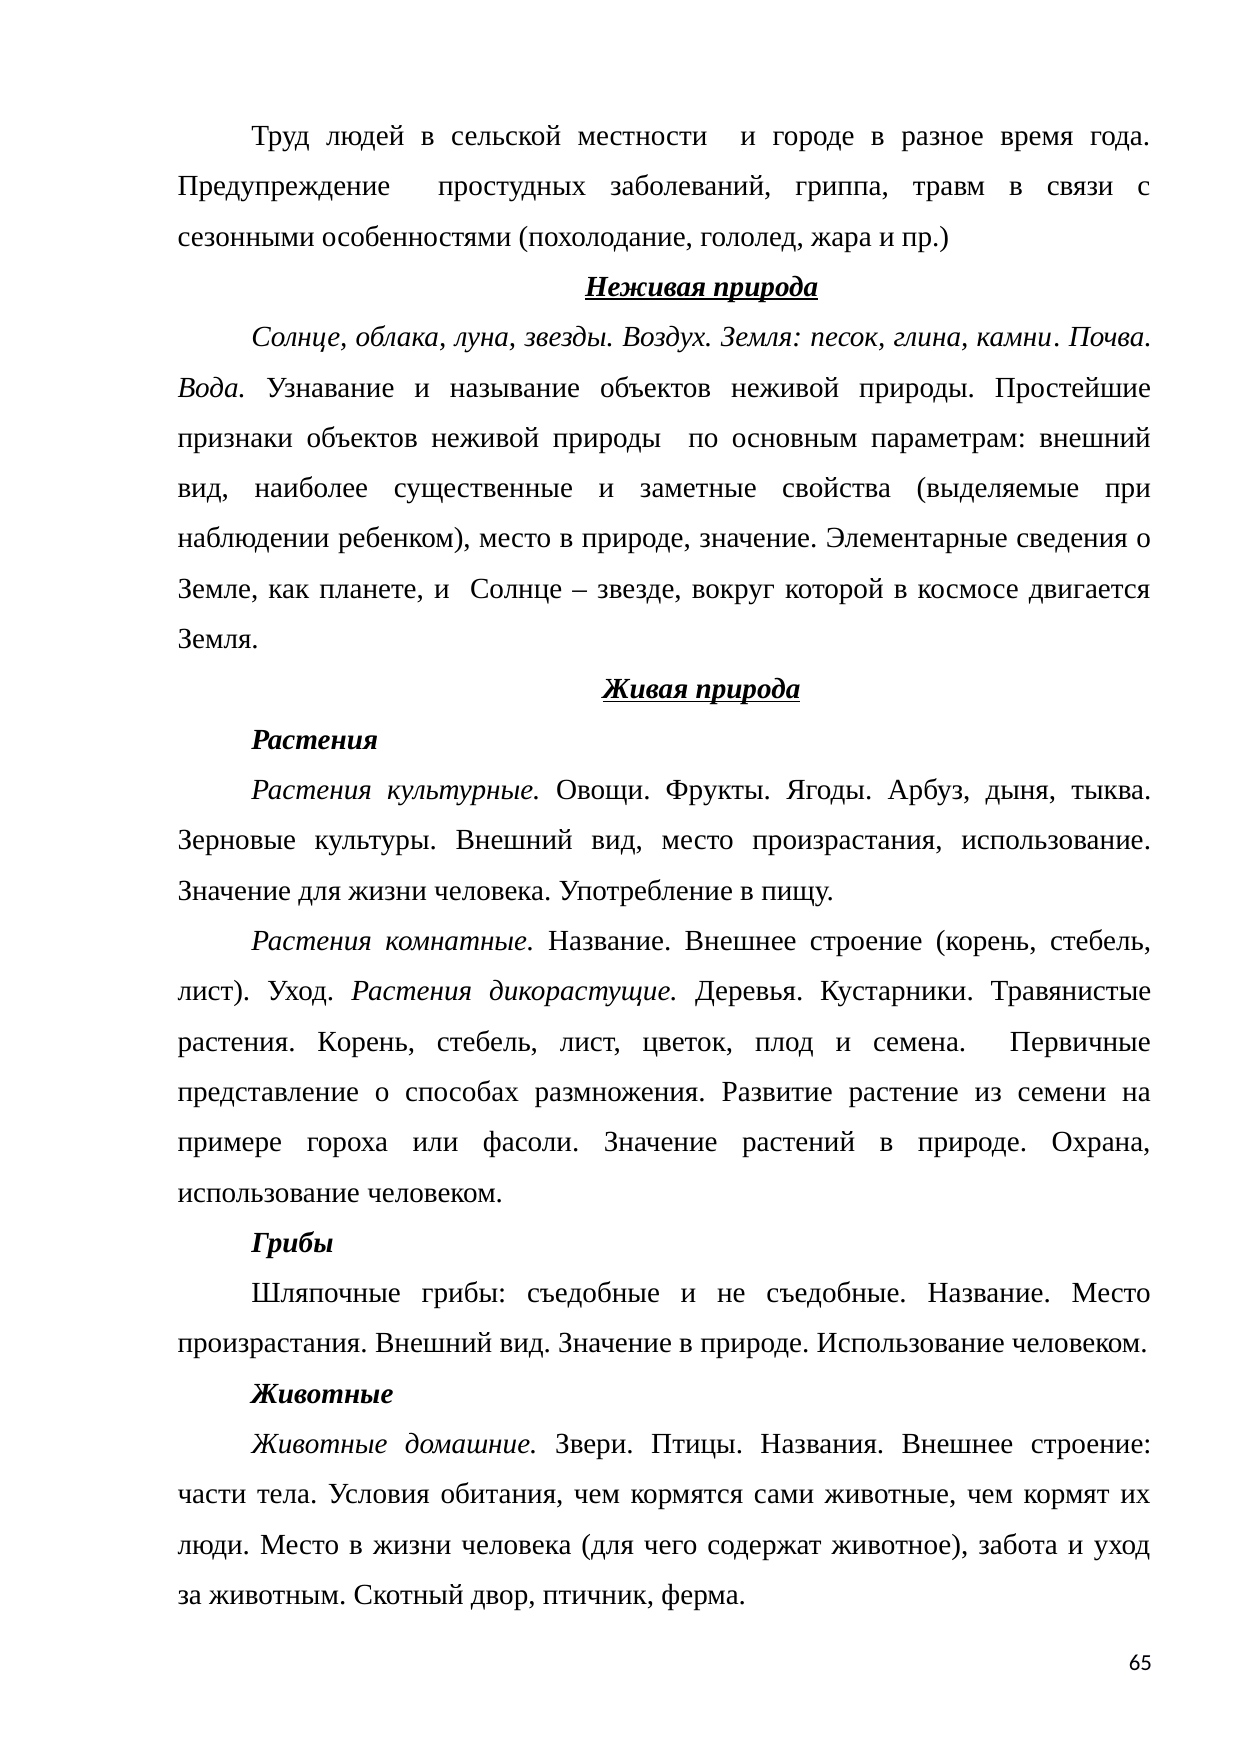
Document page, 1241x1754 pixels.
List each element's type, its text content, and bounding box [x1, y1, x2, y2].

text Солнце, облака, луна, звезды. Воздух. Земля: песок, глина, камни. Почва. Вода. Узнавание и называние объектов неживой природы. Простейшие признаки объектов неживой природы по основным параметрам: внешний вид, наиболее существенные и заметные свойства (выделяемые при наблюдении ребенком), место в природе, значение. Элементарные сведения о Земле, как планете, и Солнце – звезде, вокруг которой в космосе двигается Земля. [177, 319, 1152, 655]
text Растения культурные. Овощи. Фрукты. Ягоды. Арбуз, дыня, тыква. Зерновые культуры. Внешний вид, место произрастания, использование. Значение для жизни человека. Употребление в пищу. [177, 772, 1152, 906]
text Растения [177, 722, 1152, 755]
text Шляпочные грибы: съедобные и не съедобные. Название. Место произрастания. Внешний вид. Значение в природе. Использование человеком. [177, 1275, 1152, 1359]
text Грибы [177, 1225, 1152, 1258]
text Животные домашние. Звери. Птицы. Названия. Внешнее строение: части тела. Условия обитания, чем кормятся сами животные, чем кормят их люди. Место в жизни человека (для чего содержат животное), забота и уход за животным. Скотный двор, птичник, ферма. [177, 1426, 1152, 1611]
text Животные [177, 1376, 1152, 1409]
text Неживая природа [177, 269, 1152, 303]
text Труд людей в сельской местности и городе в разное время года. Предупреждение простудных заболеваний, гриппа, травм в связи с сезонными особенностями (похолодание, гололед, жара и пр.) [177, 118, 1152, 252]
text Растения комнатные. Название. Внешнее строение (корень, стебель, лист). Уход. Растения дикорастущие. Деревья. Кустарники. Травянистые растения. Корень, стебель, лист, цветок, плод и семена. Первичные представление о способах размножения. Развитие растение из семени на примере гороха или фасоли. Значение растений в природе. Охрана, использование человеком. [177, 923, 1152, 1208]
text Живая природа [177, 672, 1152, 705]
